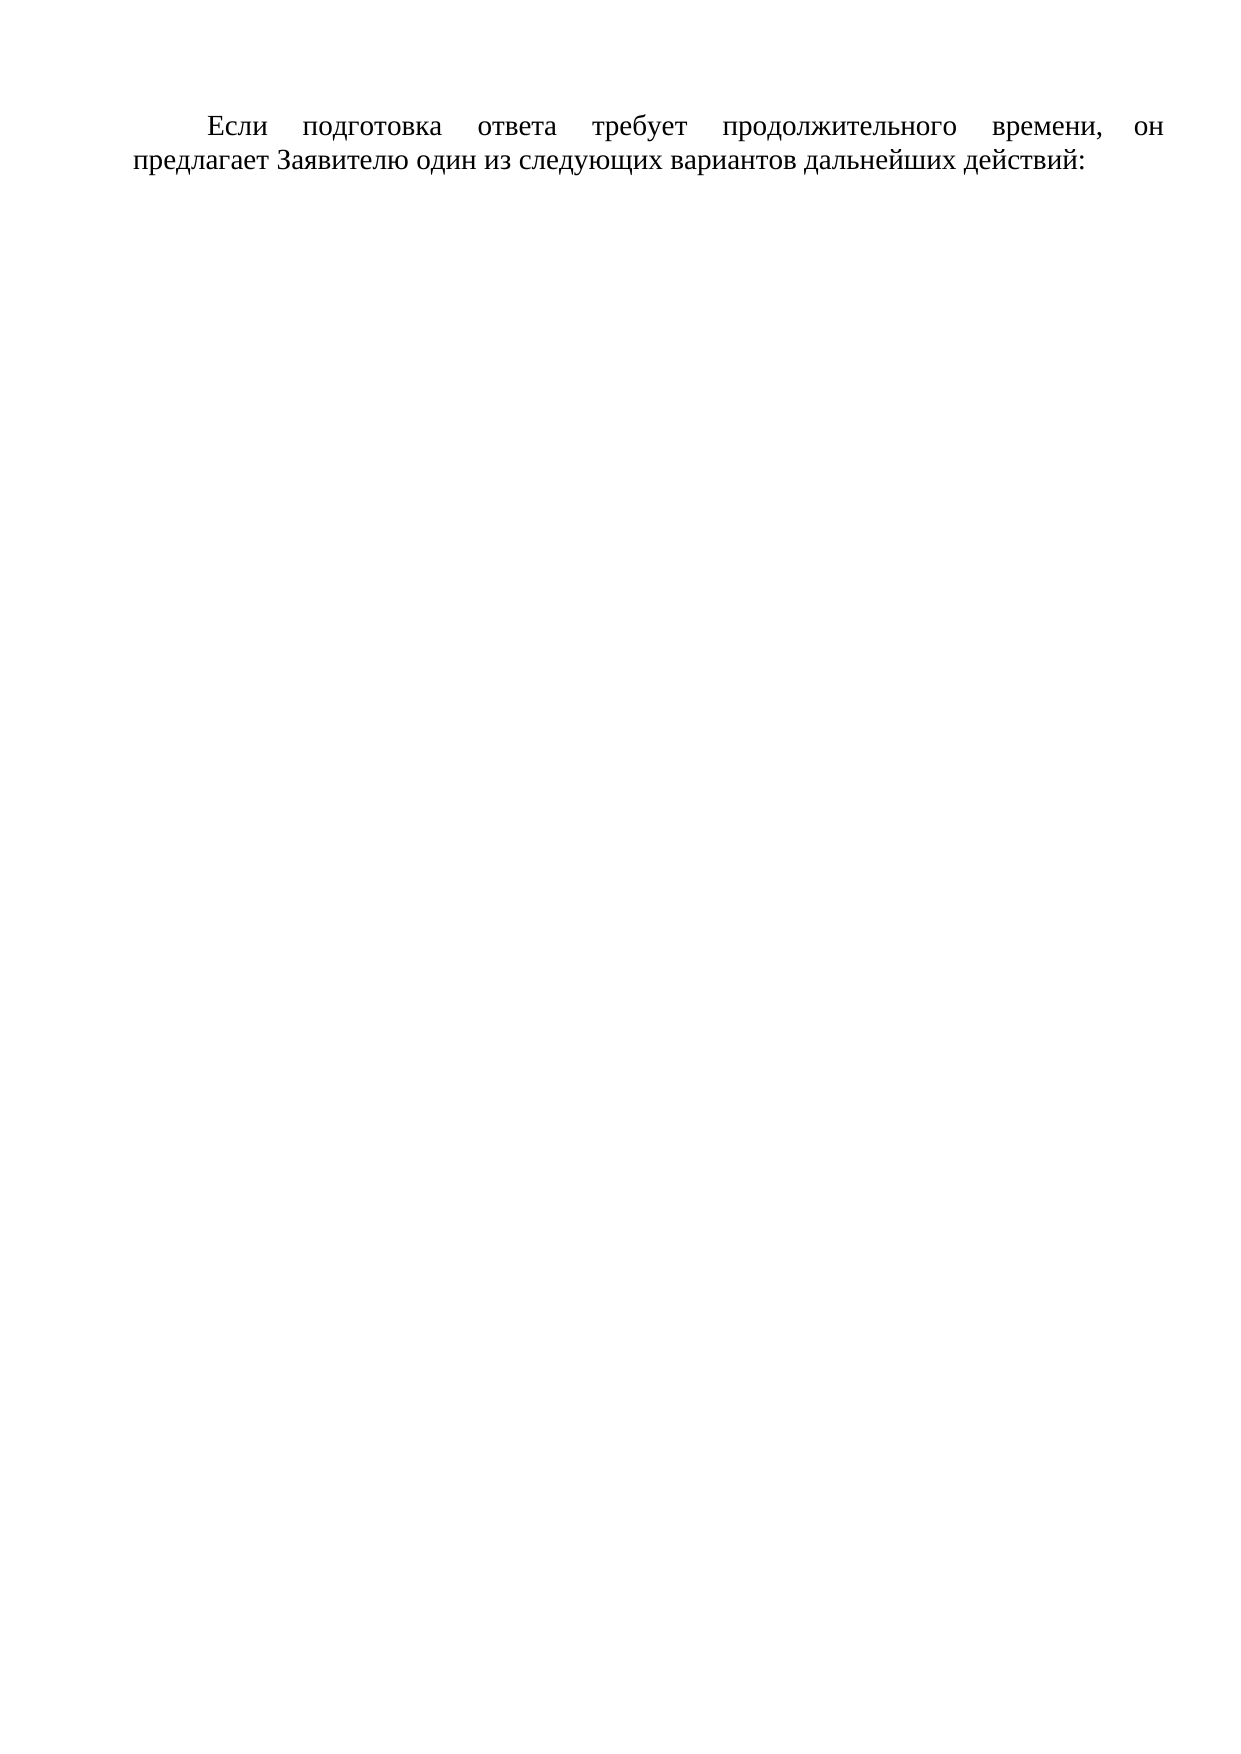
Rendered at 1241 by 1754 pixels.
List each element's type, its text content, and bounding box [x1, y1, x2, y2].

text Если подготовка ответа требует продолжительного времени, он предлагает Заявителю один из следующих вариантов дальнейших действий: [133, 108, 1164, 175]
